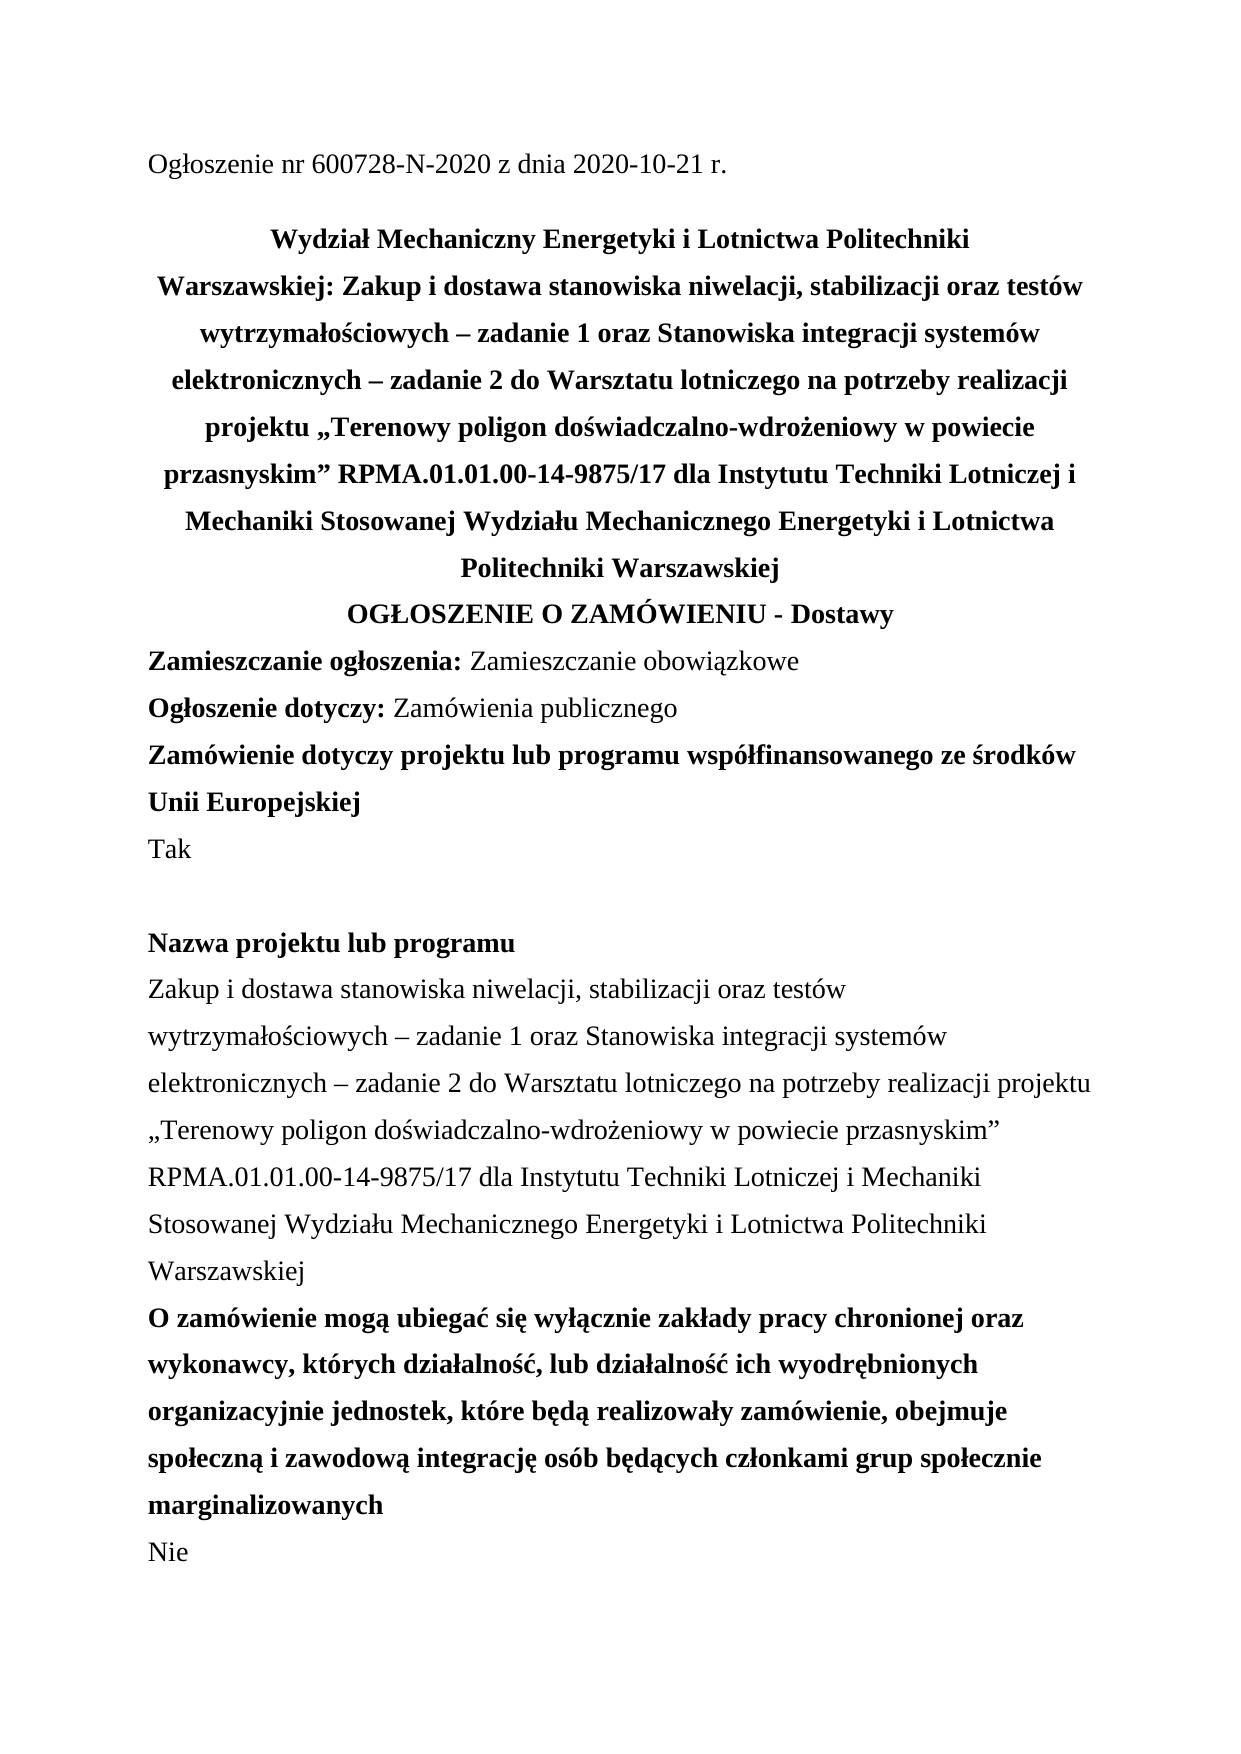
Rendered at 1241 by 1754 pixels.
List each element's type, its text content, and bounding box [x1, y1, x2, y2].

text Tak [148, 817, 1093, 864]
text Zamówienie dotyczy projektu lub programu współfinansowanego ze środków Unii Europejskiej [148, 724, 1093, 817]
text Nazwa projektu lub programu Zakup i dostawa stanowiska niwelacji, stabilizacji oraz testów wytrzymałościowych – zadanie 1 oraz Stanowiska integracji systemów elektronicznych – zadanie 2 do Warsztatu lotniczego na potrzeby realizacji projektu „Terenowy poligon doświadczalno-wdrożeniowy w powiecie przasnyskim” RPMA.01.01.00-14-9875/17 dla Instytutu Techniki Lotniczej i Mechaniki Stosowanej Wydziału Mechanicznego Energetyki i Lotnictwa Politechniki Warszawskiej [148, 864, 1093, 1286]
text O zamówienie mogą ubiegać się wyłącznie zakłady pracy chronionej oraz wykonawcy, których działalność, lub działalność ich wyodrębnionych organizacyjnie jednostek, które będą realizowały zamówienie, obejmuje społeczną i zawodową integrację osób będących członkami grup społecznie marginalizowanych [148, 1286, 1093, 1521]
text Ogłoszenie nr 600728-N-2020 z dnia 2020-10-21 r. [148, 148, 1093, 208]
text Ogłoszenie dotyczy: Zamówienia publicznego [148, 677, 1093, 724]
text Zamieszczanie ogłoszenia: Zamieszczanie obowiązkowe [148, 630, 1093, 677]
text Nie [148, 1521, 1093, 1567]
text Wydział Mechaniczny Energetyki i Lotnictwa Politechniki Warszawskiej: Zakup i dostawa stanowiska niwelacji, stabilizacji oraz testów wytrzymałościowych – zadanie 1 oraz Stanowiska integracji systemów elektronicznych – zadanie 2 do Warsztatu lotniczego na potrzeby realizacji projektu „Terenowy poligon doświadczalno-wdrożeniowy w powiecie przasnyskim” RPMA.01.01.00-14-9875/17 dla Instytutu Techniki Lotniczej i Mechaniki Stosowanej Wydziału Mechanicznego Energetyki i Lotnictwa Politechniki Warszawskiej OGŁOSZENIE O ZAMÓWIENIU - Dostawy [148, 208, 1093, 630]
